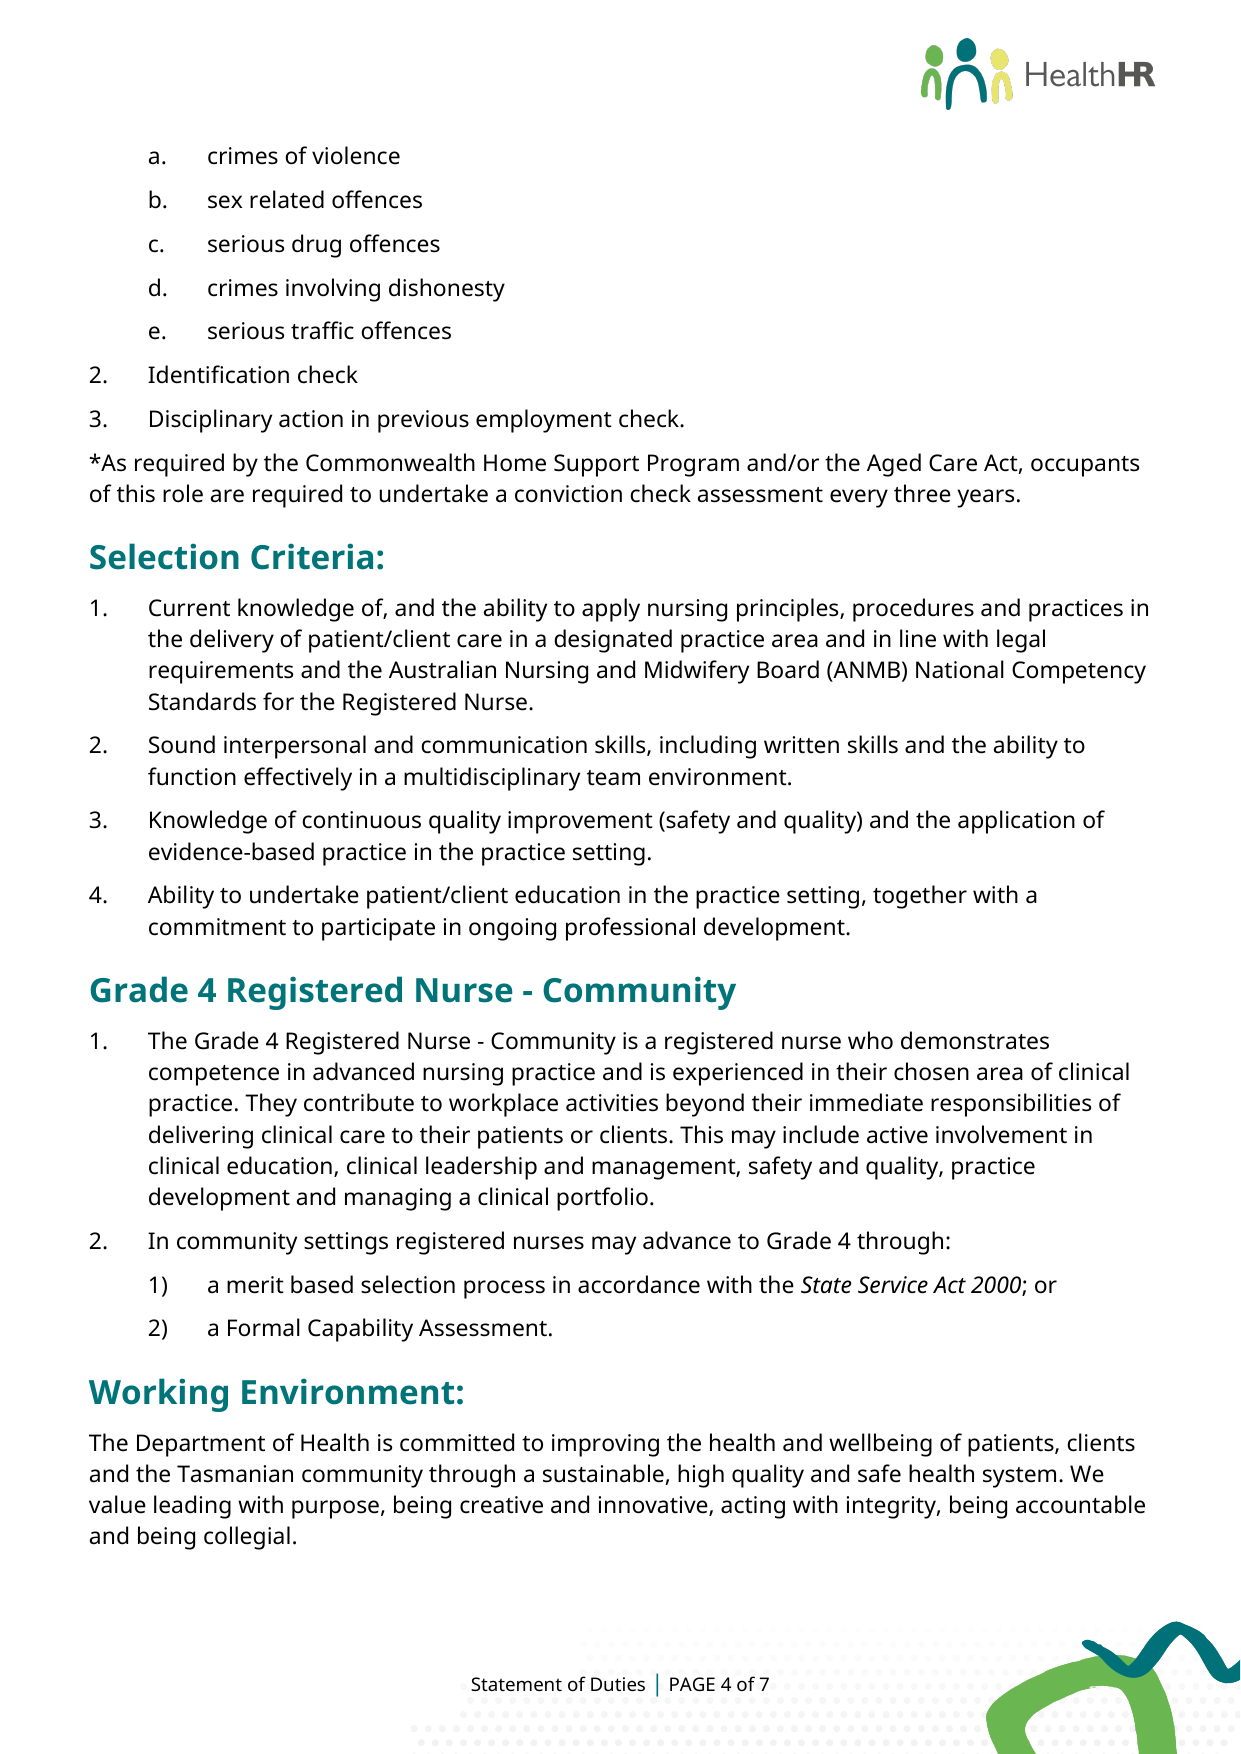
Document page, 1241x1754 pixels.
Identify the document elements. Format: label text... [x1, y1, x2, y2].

list Identification check [89, 359, 1152, 390]
list a merit based selection process in accordance with the State Service Act 2000; or [148, 1269, 1152, 1300]
list In community settings registered nurses may advance to Grade 4 through: [89, 1225, 1152, 1256]
list a Formal Capability Assessment. [148, 1312, 1152, 1344]
list crimes involving dishonesty [148, 272, 1152, 303]
list Knowledge of continuous quality improvement (safety and quality) and the application of evidence-based practice in the practice setting. [89, 804, 1152, 867]
picture [920, 38, 1156, 110]
list sex related offences [148, 184, 1152, 215]
list *As required by the Commonwealth Home Support Program and/or the Aged Care Act, occupants of this role are required to undertake a conviction check assessment every three years. [89, 447, 1152, 509]
list Sound interpersonal and communication skills, including written skills and the ability to function effectively in a multidisciplinary team environment. [89, 729, 1152, 792]
subtitle Grade 4 Registered Nurse - Community [89, 967, 1152, 1012]
list Ability to undertake patient/client education in the practice setting, together with a commitment to participate in ongoing professional development. [89, 879, 1152, 942]
list crimes of violence [148, 140, 1152, 172]
picture [30, 1580, 1241, 1754]
list Disciplinary action in previous employment check. [89, 403, 1152, 434]
text The Department of Health is committed to improving the health and wellbeing of patients, clients and the Tasmanian community through a sustainable, high quality and safe health system. We value leading with purpose, being creative and innovative, acting with integrity, being accountable and being collegial. [89, 1427, 1152, 1552]
list The Grade 4 Registered Nurse - Community is a registered nurse who demonstrates competence in advanced nursing practice and is experienced in their chosen area of clinical practice. They contribute to workplace activities beyond their immediate responsibilities of delivering clinical care to their patients or clients. This may include active involvement in clinical education, clinical leadership and management, safety and quality, practice development and managing a clinical portfolio. [89, 1025, 1152, 1212]
list serious traffic offences [148, 315, 1152, 347]
list Current knowledge of, and the ability to apply nursing principles, procedures and practices in the delivery of patient/client care in a designated practice area and in line with legal requirements and the Australian Nursing and Midwifery Board (ANMB) National Competency Standards for the Registered Nurse. [89, 592, 1152, 717]
subtitle Selection Criteria: [89, 534, 1152, 579]
subtitle Working Environment: [89, 1369, 1152, 1414]
list serious drug offences [148, 228, 1152, 259]
